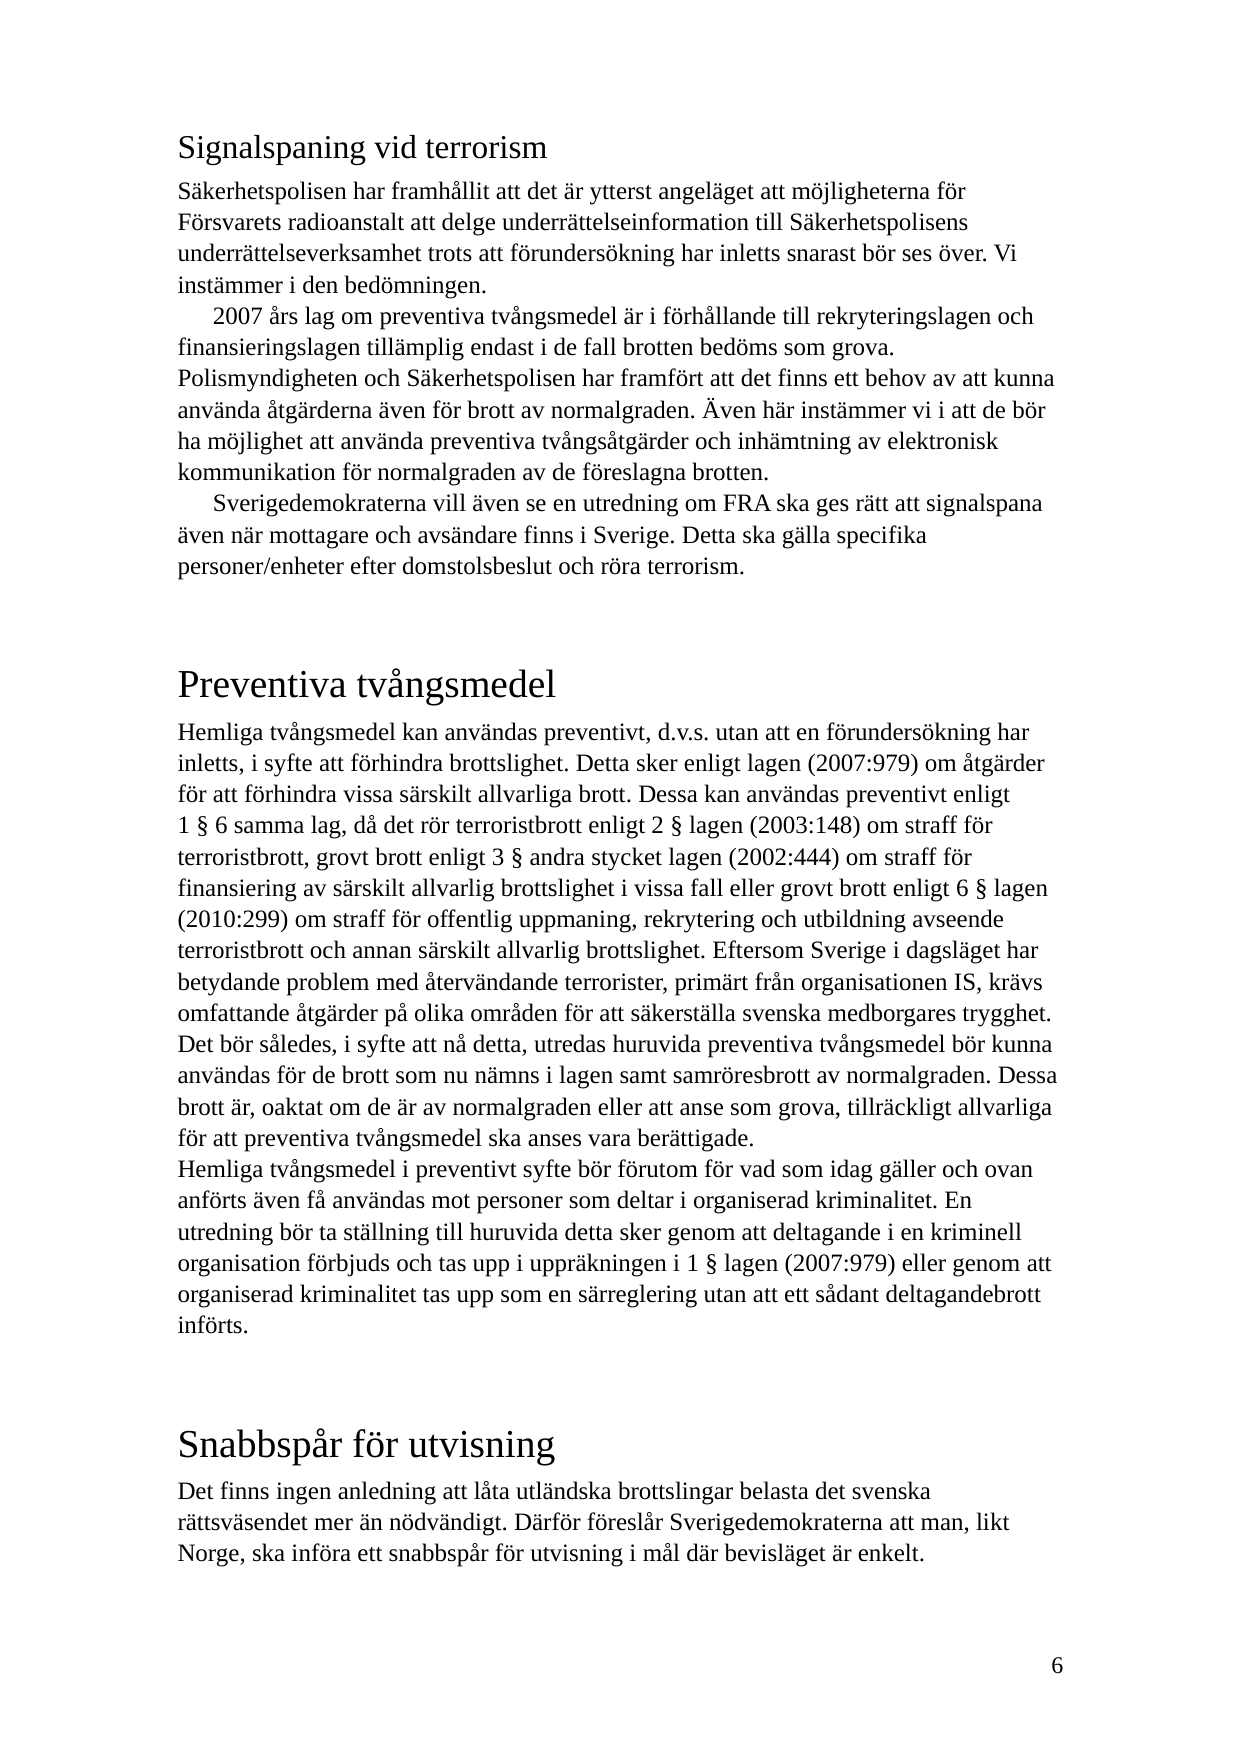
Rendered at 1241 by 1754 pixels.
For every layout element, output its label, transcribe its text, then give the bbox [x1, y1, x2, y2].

text Säkerhetspolisen har framhållit att det är ytterst angeläget att möjligheterna för Försvarets radioanstalt att delge underrättelseinformation till Säkerhetspolisens underrättelseverksamhet trots att förundersökning har inletts snarast bör ses över. Vi instämmer i den bedömningen. [177, 173, 1063, 298]
text Hemliga tvångsmedel i preventivt syfte bör förutom för vad som idag gäller och ovan anförts även få användas mot personer som deltar i organiserad kriminalitet. En utredning bör ta ställning till huruvida detta sker genom att deltagande i en kriminell organisation förbjuds och tas upp i uppräkningen i 1 § lagen (2007:979) eller genom att organiserad kriminalitet tas upp som en särreglering utan att ett sådant deltagandebrott införts. [177, 1152, 1063, 1339]
subtitle Signalspaning vid terrorism [177, 134, 1063, 165]
subtitle Snabbspår för utvisning [177, 1424, 1063, 1465]
text Hemliga tvångsmedel kan användas preventivt, d.v.s. utan att en förundersökning har inletts, i syfte att förhindra brottslighet. Detta sker enligt lagen (2007:979) om åtgärder för att förhindra vissa särskilt allvarliga brott. Dessa kan användas preventivt enligt 1 § 6 samma lag, då det rör terroristbrott enligt 2 § lagen (2003:148) om straff för terroristbrott, grovt brott enligt 3 § andra stycket lagen (2002:444) om straff för finansiering av särskilt allvarlig brottslighet i vissa fall eller grovt brott enligt 6 § lagen (2010:299) om straff för offentlig uppmaning, rekrytering och utbildning avseende terroristbrott och annan särskilt allvarlig brottslighet. Eftersom Sverige i dagsläget har betydande problem med återvändande terrorister, primärt från organisationen IS, krävs omfattande åtgärder på olika områden för att säkerställa svenska medborgares trygghet. Det bör således, i syfte att nå detta, utredas huruvida preventiva tvångsmedel bör kunna användas för de brott som nu nämns i lagen samt samröresbrott av normalgraden. Dessa brott är, oaktat om de är av normalgraden eller att anse som grova, tillräckligt allvarliga för att preventiva tvångsmedel ska anses vara berättigade. [177, 714, 1063, 1152]
text Sverigedemokraterna vill även se en utredning om FRA ska ges rätt att signalspana även när mottagare och avsändare finns i Sverige. Detta ska gälla specifika personer/enheter efter domstolsbeslut och röra terrorism. [177, 486, 1063, 580]
text Det finns ingen anledning att låta utländska brottslingar belasta det svenska rättsväsendet mer än nödvändigt. Därför föreslår Sverigedemokraterna att man, likt Norge, ska införa ett snabbspår för utvisning i mål där bevisläget är enkelt. [177, 1473, 1063, 1567]
text 2007 års lag om preventiva tvångsmedel är i förhållande till rekryteringslagen och finansieringslagen tillämplig endast i de fall brotten bedöms som grova. Polismyndigheten och Säkerhetspolisen har framfört att det finns ett behov av att kunna använda åtgärderna även för brott av normalgraden. Även här instämmer vi i att de bör ha möjlighet att använda preventiva tvångsåtgärder och inhämtning av elektronisk kommunikation för normalgraden av de föreslagna brotten. [177, 298, 1063, 486]
subtitle Preventiva tvångsmedel [177, 665, 1063, 706]
